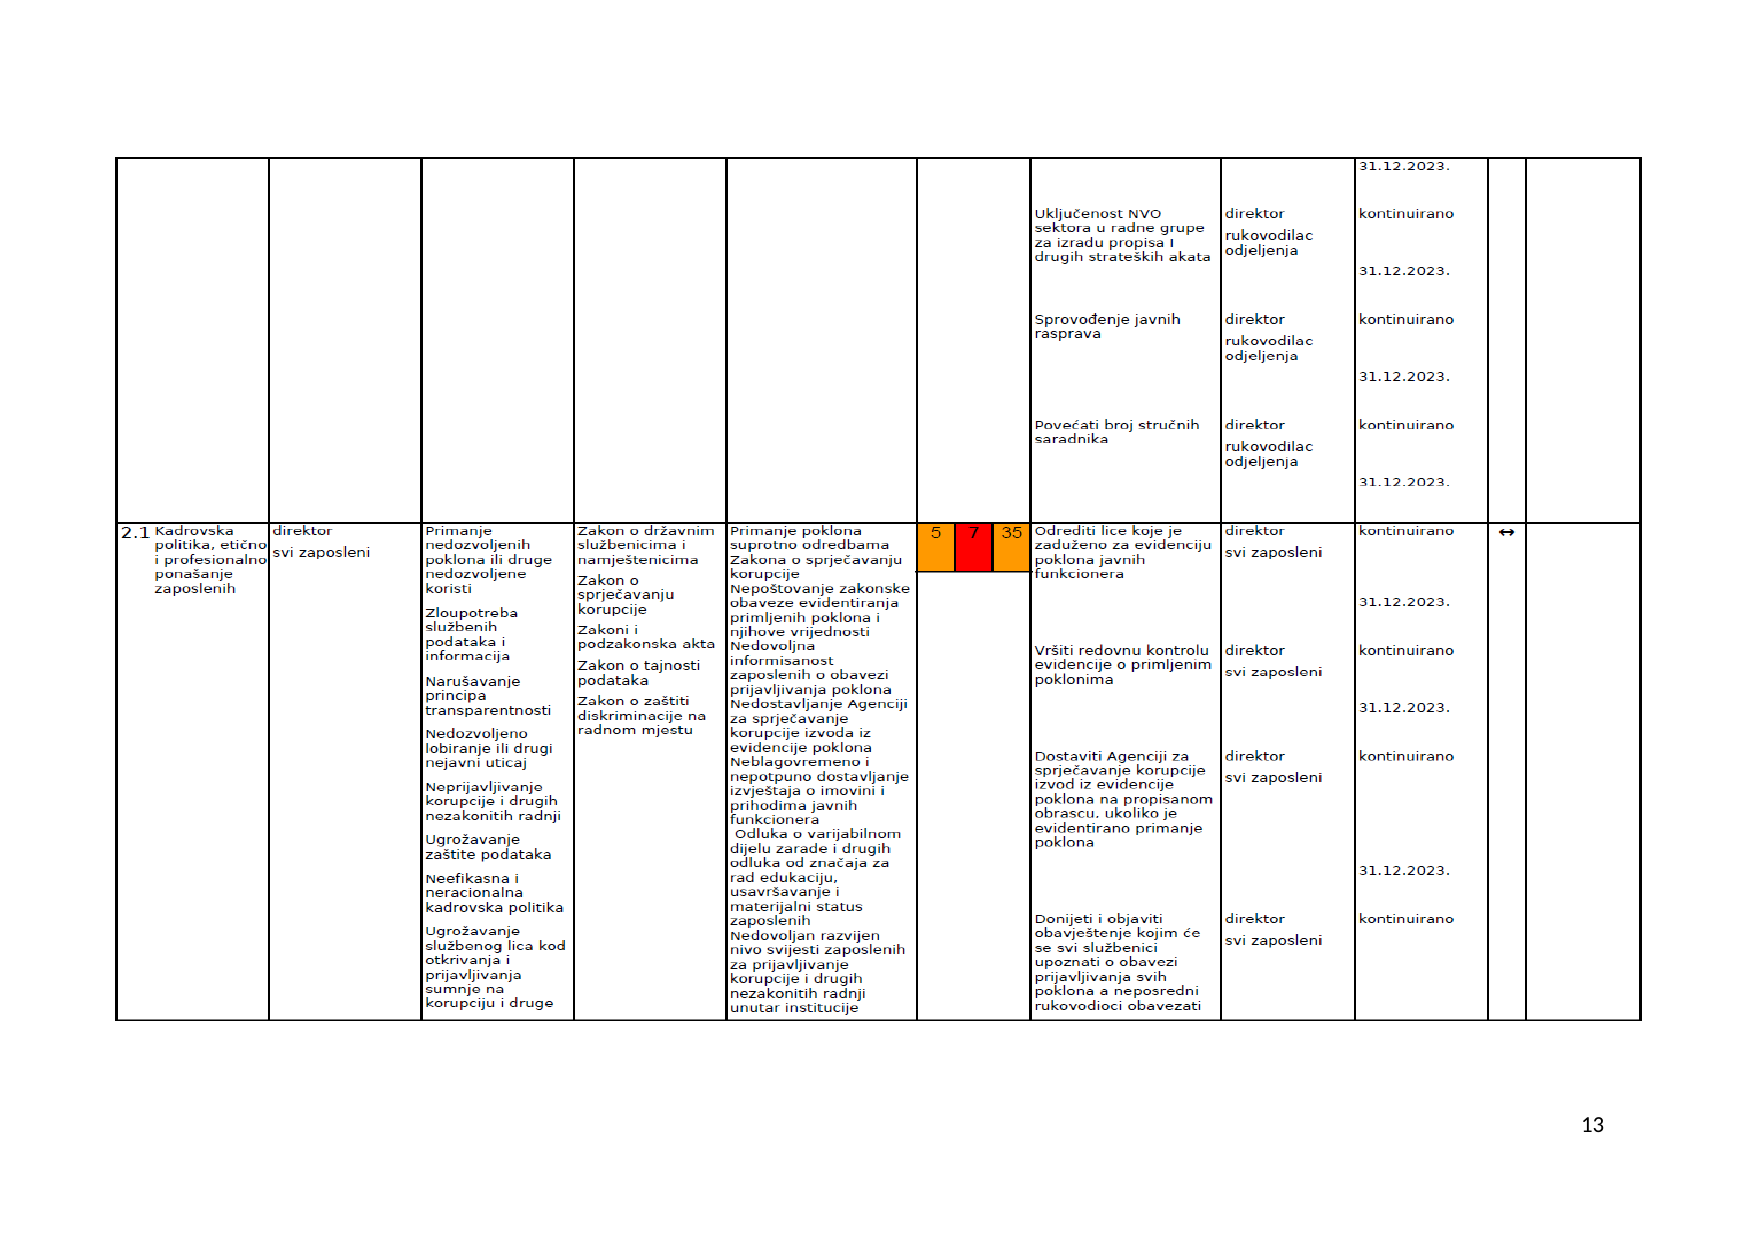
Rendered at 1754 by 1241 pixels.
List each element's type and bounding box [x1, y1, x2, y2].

picture [91, 150, 1671, 1042]
